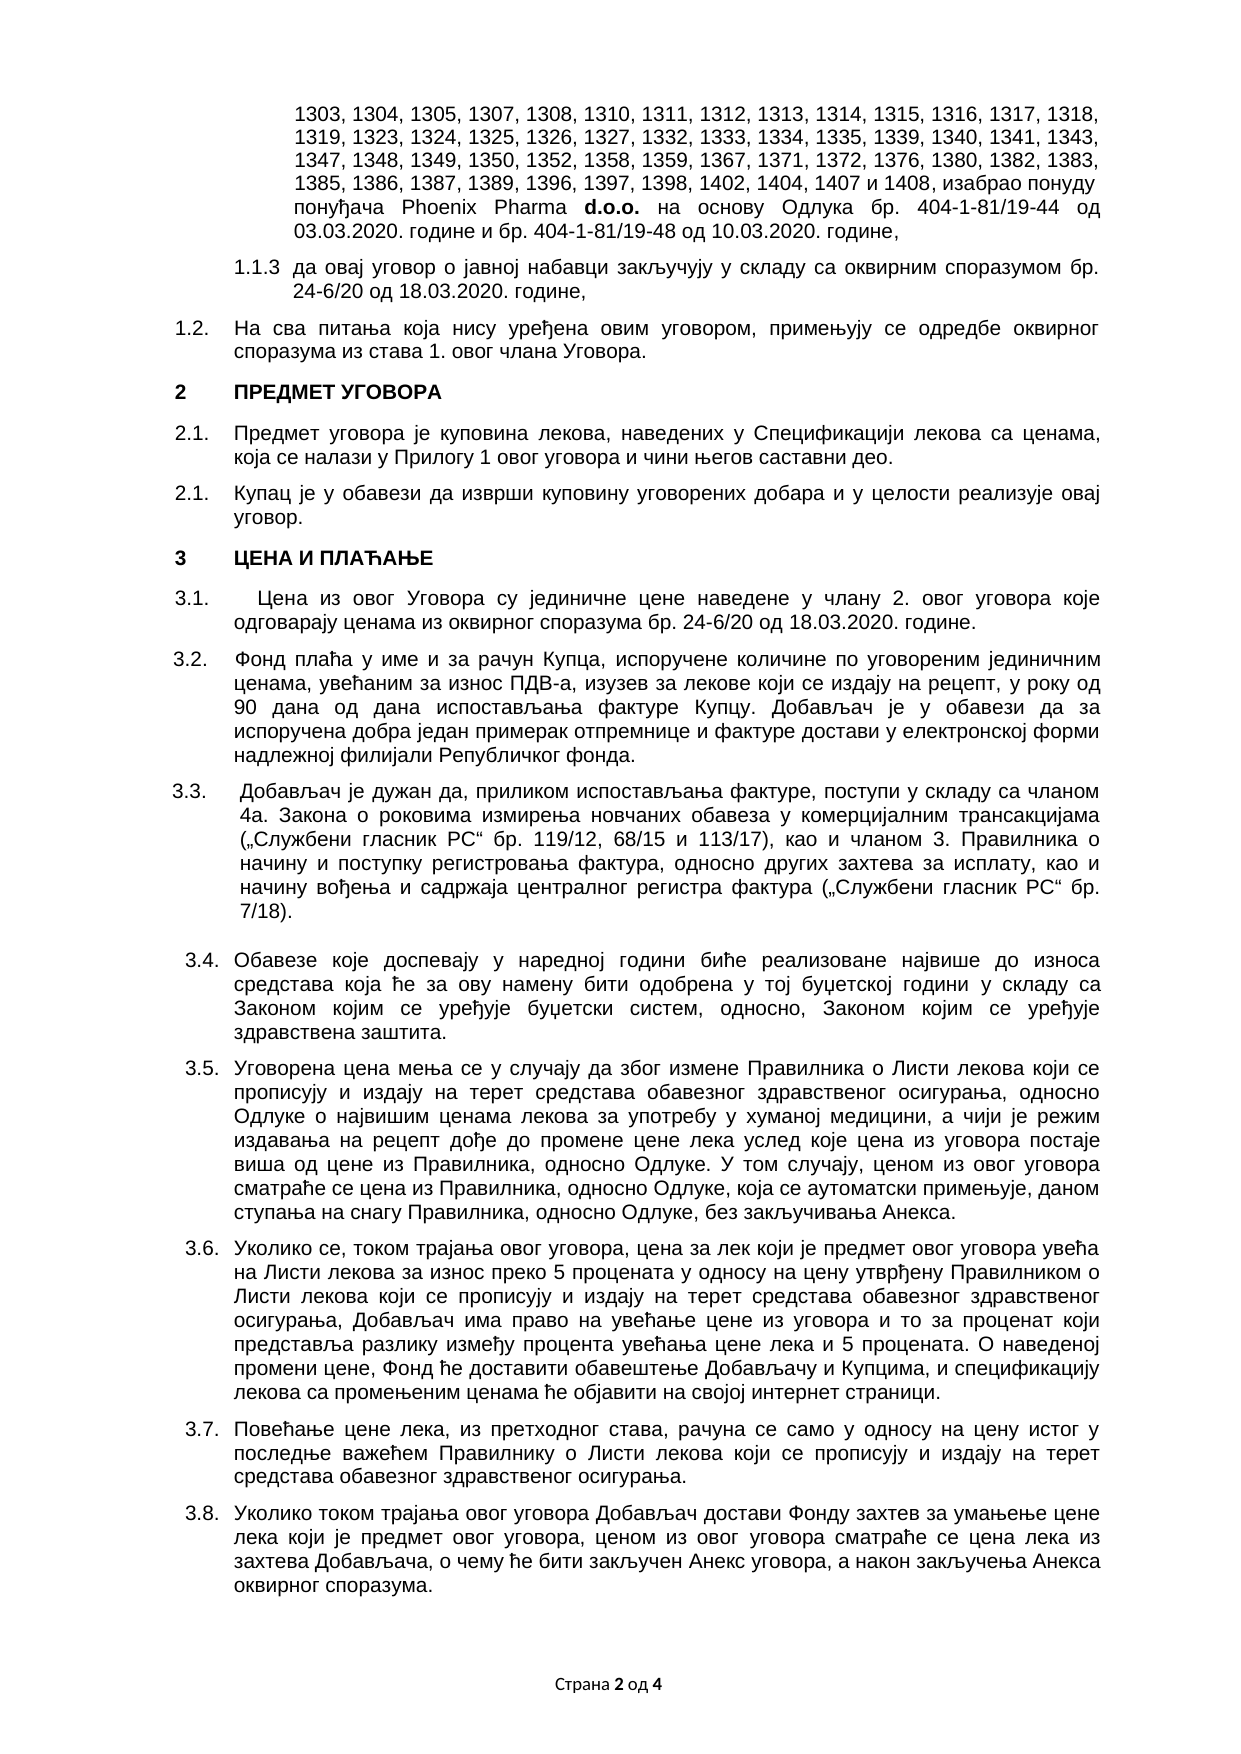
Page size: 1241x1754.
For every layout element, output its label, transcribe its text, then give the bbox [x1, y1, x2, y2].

list Купац је у обавези да изврши куповину уговорених добара и у целости реализује овај уговор. [174, 481, 1101, 529]
list Уколико се, током трајања овог уговора, цена за лек који је предмет овог уговора увећа на Листи лекова за износ преко 5 процената у односу на цену утврђену Правилником о Листи лекова који се прописују и издају на терет средстава обавезног здравственог осигурања, Добављач има право на увећање цене из уговора и то за проценат који представља разлику између процента увећања цене лека и 5 процената. О наведеној промени цене, Фонд ће доставити обавештење Добављачу и Купцима, и спецификацију лекова са промењеним ценама ће објавити на својој интернет страници. [185, 1236, 1101, 1404]
list да овај уговор о јавној набавци закључују у складу са оквирним споразумом бр. 24-6/20 од 18.03.2020. године, [234, 255, 1101, 303]
list ПРЕДМЕТ УГОВОРА [174, 380, 1101, 404]
text 1.2. На сва питања која нису уређена овим уговором, примењују се одредбе оквирног споразума из става 1. овог члана Уговора. [174, 315, 1101, 363]
text понуђача Phoenix Pharma d.o.o. на основу Одлука бр. 404-1-81/19-44 од 03.03.2020. године и бр. 404-1-81/19-48 од 10.03.2020. године, [294, 194, 1101, 242]
text 3.1. Цена из овог Уговора су јединичне цене наведене у члану 2. овог уговора које одговарају ценама из оквирног споразума бр. 24-6/20 од 18.03.2020. године. [174, 586, 1101, 634]
text 3.2. Фонд плаћа у име и за рачун Купца, испоручене количине по уговореним јединичним ценама, увећаним за износ ПДВ-а, изузев за лекове који се издају на рецепт, у року од 90 дана од дана испостављања фактуре Купцу. Добављач је у обавези да за испоручена добра један примерак отпремнице и фактуре достави у електронској форми надлежној филијали Републичког фонда. [173, 647, 1101, 766]
list Добављач је дужан да, приликом испостављања фактуре, поступи у складу са чланом 4а. Закона о роковима измирења новчаних обавеза у комерцијалним трансакцијама („Службени гласник РС“ бр. 119/12, 68/15 и 113/17), као и чланом 3. Правилника о начину и поступку регистровања фактура, односно других захтева за исплату, као и начину вођења и садржаја централног регистра фактура („Службени гласник РС“ бр. 7/18). [172, 779, 1101, 923]
list Уколико током трајања овог уговора Добављач достави Фонду захтев за умањење цене лека који је предмет овог уговора, ценом из овог уговора сматраће се цена лека из захтева Добављача, о чему ће бити закључен Анекс уговора, а након закључења Анекса оквирног споразума. [185, 1501, 1101, 1597]
list Предмет уговора је куповина лекова, наведених у Спецификацији лекова са ценама, која се налази у Прилогу 1 овог уговора и чини његов саставни део. [174, 421, 1101, 468]
list ЦЕНА И ПЛАЋАЊЕ [174, 546, 1101, 569]
list Повећање цене лека, из претходног става, рачуна се само у односу на цену истог у последње важећем Правилнику о Листи лекова који се прописују и издају на терет средстава обавезног здравственог осигурања. [185, 1416, 1101, 1488]
list Oбавезе које доспевају у наредној години биће реализоване највише до износа средстава која ће за ову намену бити одобрена у тој буџетској години у складу са Законом којим се уређује буџетски систем, односно, Законом којим се уређује здравствена заштита. [185, 948, 1101, 1043]
list Уговорена цена мења се у случају да због измене Правилника о Листи лекова који се прописују и издају на терет средстава обавезног здравственог осигурања, односно Одлуке о највишим ценама лекова за употребу у хуманој медицини, а чији је режим издавања на рецепт дође до промене цене лека услед које цена из уговора постаје виша од цене из Правилника, односно Одлуке. У том случају, ценом из овог уговора сматраће се цена из Правилника, односно Одлуке, која се аутоматски примењује, даном ступања на снагу Правилника, односно Одлуке, без закључивања Анекса. [185, 1056, 1101, 1224]
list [294, 103, 1101, 194]
